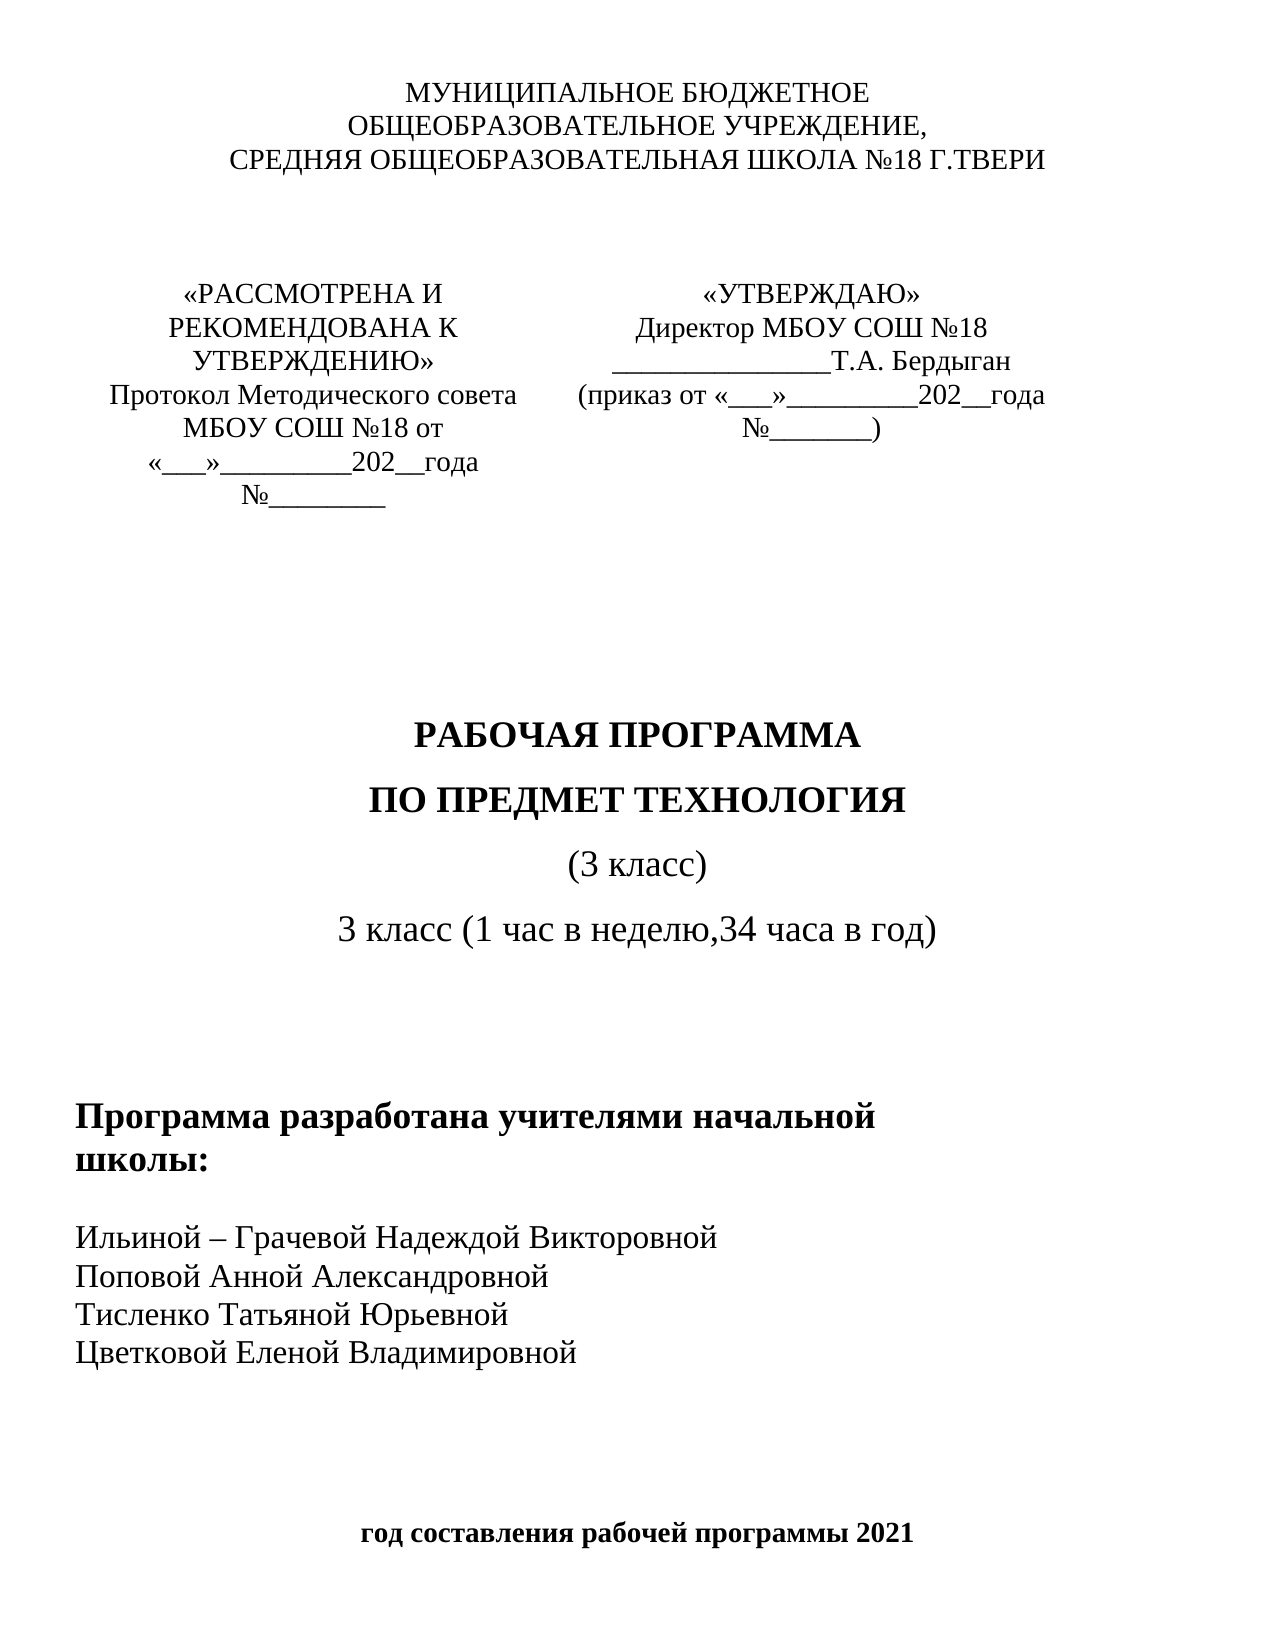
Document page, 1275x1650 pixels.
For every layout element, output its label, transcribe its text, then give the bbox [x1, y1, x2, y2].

text Ильиной – Грачевой Надеждой Викторовной [75, 1218, 1200, 1256]
text год составления рабочей программы 2021 [75, 1515, 1200, 1548]
text Тисленко Татьяной Юрьевной [75, 1294, 1200, 1333]
text ОБЩЕОБРАЗОВАТЕЛЬНОЕ УЧРЕЖДЕНИЕ, [75, 108, 1200, 142]
text (3 класс) [75, 842, 1200, 885]
text Поповой Анной Александровной [75, 1256, 1200, 1294]
table_header «РАССМОТРЕНА И РЕКОМЕНДОВАНА К УТВЕРЖДЕНИЮ» Протокол Методического совета МБОУ СОШ №18 от «___»_________202__года №________ [64, 276, 562, 511]
text Программа разработана учителями начальной [75, 1093, 1200, 1136]
table_header «УТВЕРЖДАЮ» Директор МБОУ СОШ №18 _______________Т.А. Бердыган (приказ от «___»_________202__года №_______) [562, 276, 1061, 511]
text школы: [75, 1136, 1200, 1179]
text 3 класс (1 час в неделю,34 часа в год) [75, 906, 1200, 949]
text МУНИЦИПАЛЬНОЕ БЮДЖЕТНОЕ [75, 75, 1200, 108]
text ПО ПРЕДМЕТ ТЕХНОЛОГИЯ [75, 777, 1200, 820]
text РАБОЧАЯ ПРОГРАММА [75, 712, 1200, 755]
text Цветковой Еленой Владимировной [75, 1333, 1200, 1371]
text СРЕДНЯЯ ОБЩЕОБРАЗОВАТЕЛЬНАЯ ШКОЛА №18 Г.ТВЕРИ [75, 142, 1200, 176]
